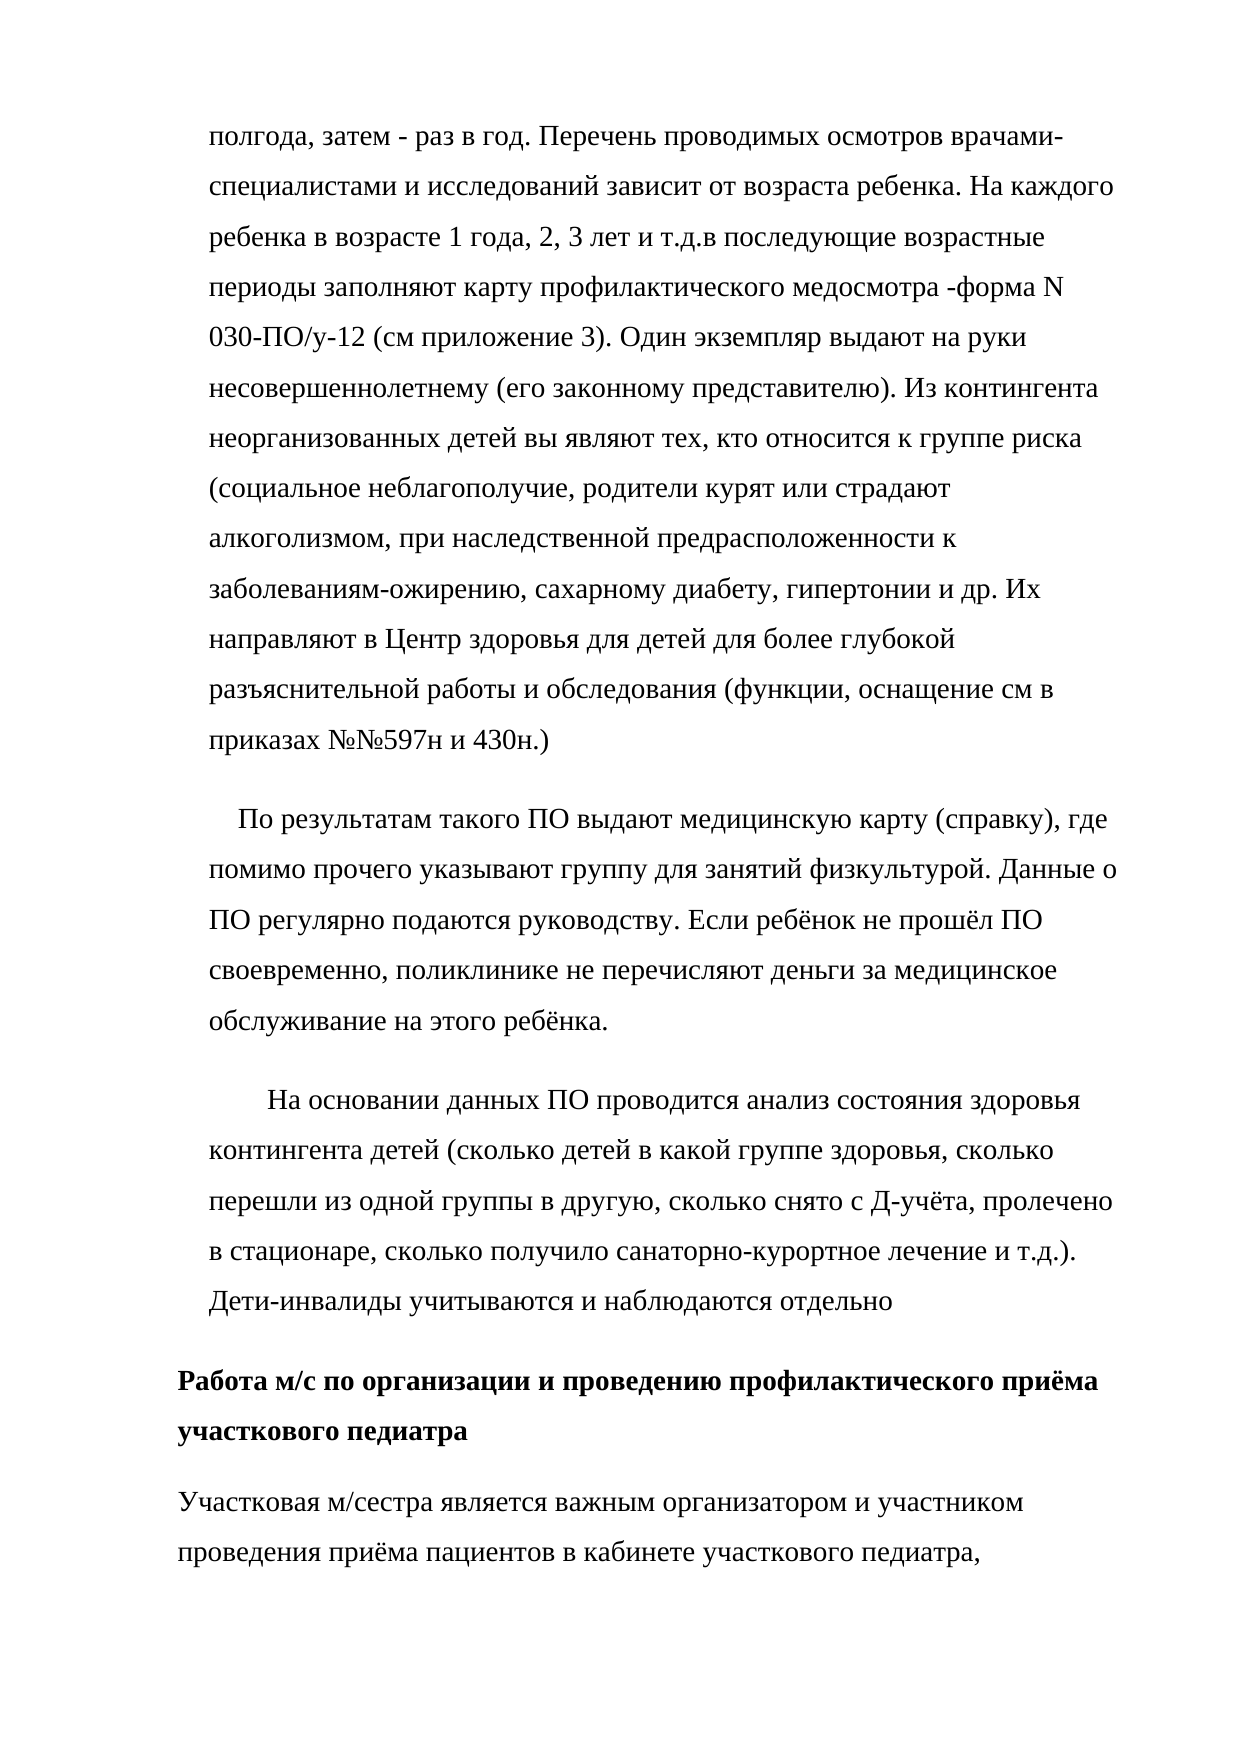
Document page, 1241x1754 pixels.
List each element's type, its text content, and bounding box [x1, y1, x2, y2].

text Работа м/с по организации и проведению профилактического приёма участкового педиатра [177, 1363, 1152, 1447]
text По результатам такого ПО выдают медицинскую карту (справку), где помимо прочего указывают группу для занятий физкультурой. Данные о ПО регулярно подаются руководству. Если ребёнок не прошёл ПО своевременно, поликлинике не перечисляют деньги за медицинское обслуживание на этого ребёнка. [208, 801, 1120, 1036]
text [177, 1484, 1152, 1568]
text На основании данных ПО проводится анализ состояния здоровья контингента детей (сколько детей в какой группе здоровья, сколько перешли из одной группы в другую, сколько снято с Д-учёта, пролечено в стационаре, сколько получило санаторно-курортное лечение и т.д.). Дети-инвалиды учитываются и наблюдаются отдельно [208, 1082, 1120, 1317]
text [208, 118, 1120, 755]
